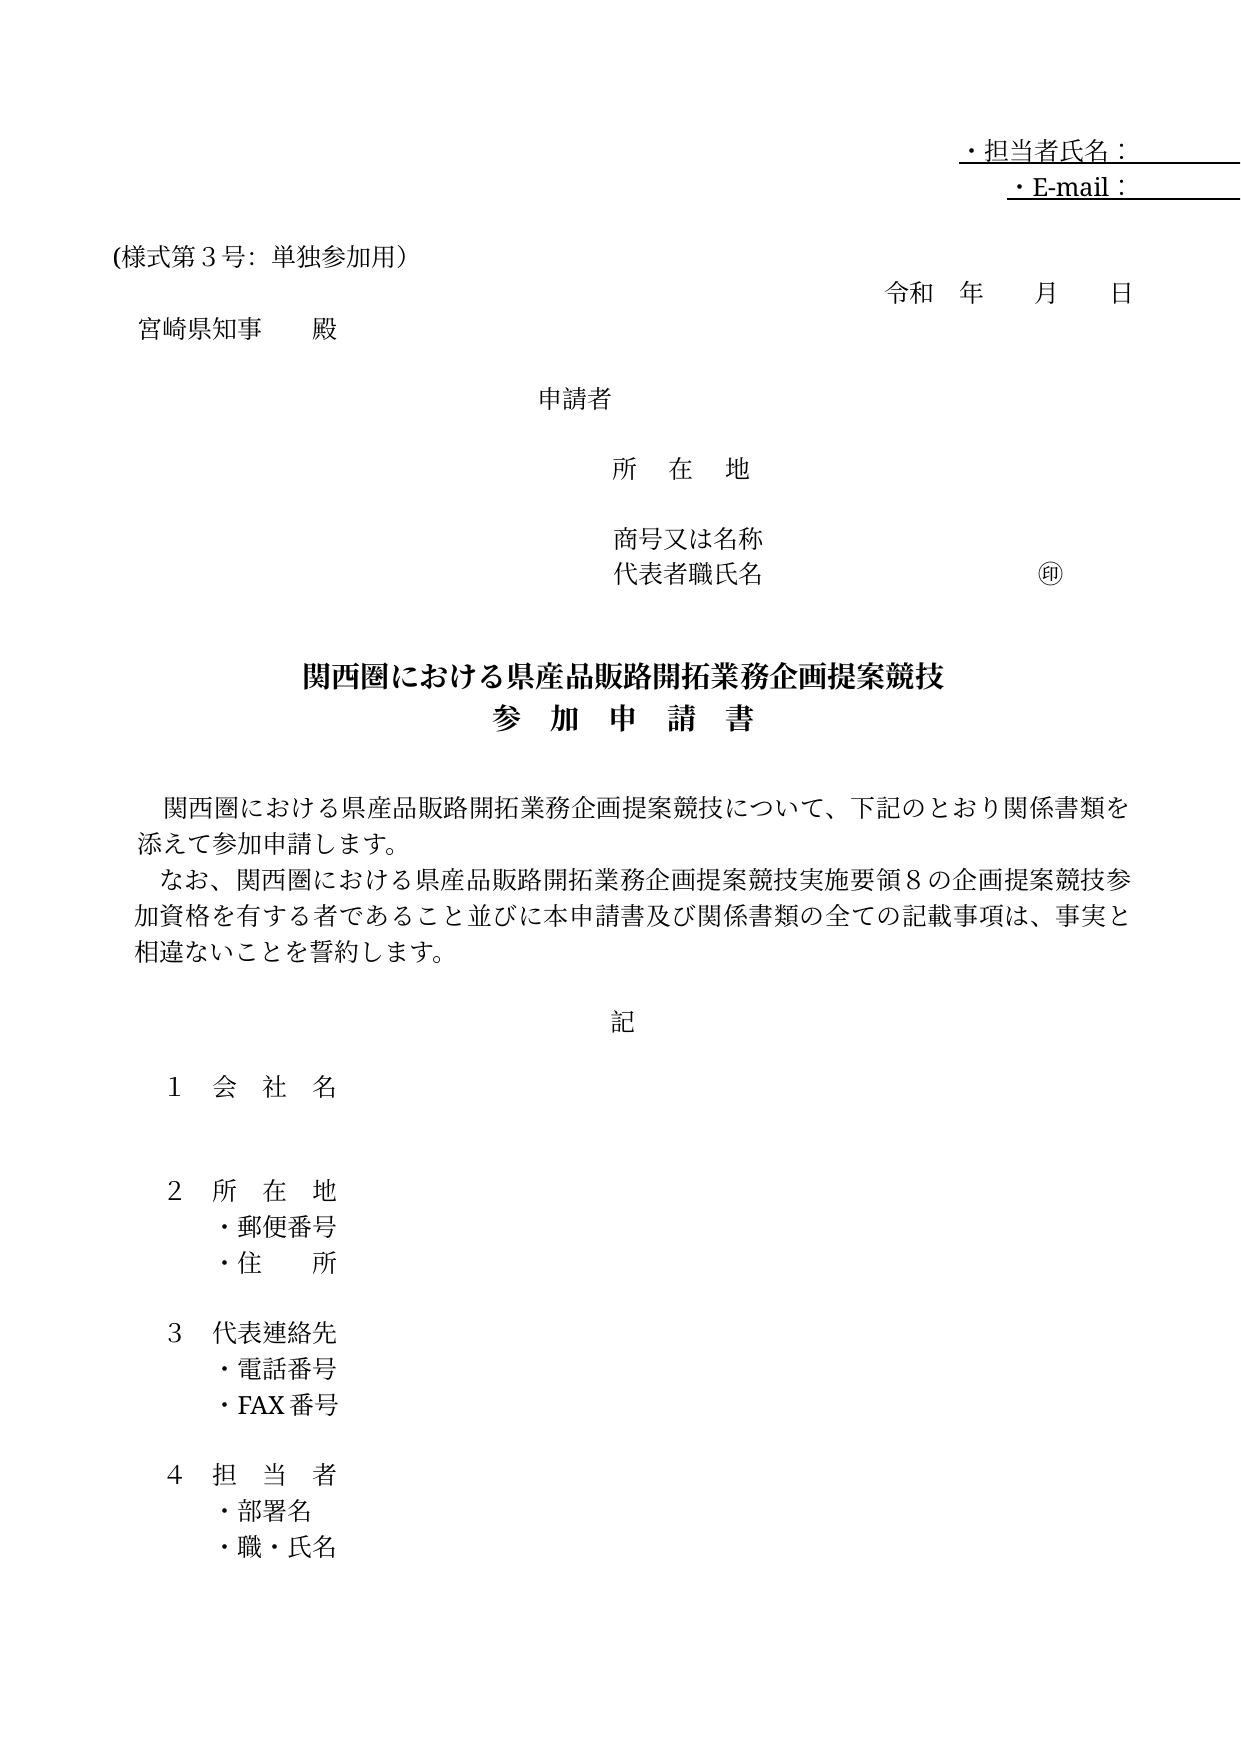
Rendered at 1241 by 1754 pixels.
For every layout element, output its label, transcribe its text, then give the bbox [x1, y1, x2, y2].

text １ 会 社 名 [112, 1068, 1134, 1104]
text 関西圏における県産品販路開拓業務企画提案競技 [112, 654, 1134, 696]
text 関西圏における県産品販路開拓業務企画提案競技について、下記のとおり関係書類を添えて参加申請します。 [112, 788, 1134, 860]
text ・E-mail： [112, 167, 1134, 203]
text ・住 所 [112, 1244, 1134, 1280]
text 所 在 地 [112, 449, 1134, 485]
text ３ 代表連絡先 [112, 1314, 1134, 1350]
text 申請者 [112, 379, 1134, 415]
text 商号又は名称 [112, 519, 1134, 555]
text 令和 年 月 日 [112, 273, 1134, 309]
text (様式第３号：単独参加用） [112, 237, 1134, 273]
text なお、関西圏における県産品販路開拓業務企画提案競技実施要領８の企画提案競技参加資格を有する者であること並びに本申請書及び関係書類の全ての記載事項は、事実と相違ないことを誓約します。 [134, 860, 1134, 968]
text ・担当者氏名： [112, 131, 1134, 167]
text ・FAX番号 [112, 1386, 1134, 1422]
text ４ 担 当 者 [112, 1456, 1134, 1492]
text ・部署名 [112, 1492, 1134, 1528]
text 代表者職氏名 ㊞ [112, 555, 1134, 591]
text ・郵便番号 [112, 1208, 1134, 1244]
text 参 加 申 請 書 [112, 696, 1134, 737]
text ・職・氏名 [112, 1528, 1134, 1564]
text ２ 所 在 地 [112, 1172, 1134, 1208]
subtitle 記 [112, 1002, 1134, 1038]
text ・電話番号 [112, 1350, 1134, 1386]
text 宮崎県知事 殿 [112, 309, 1034, 345]
